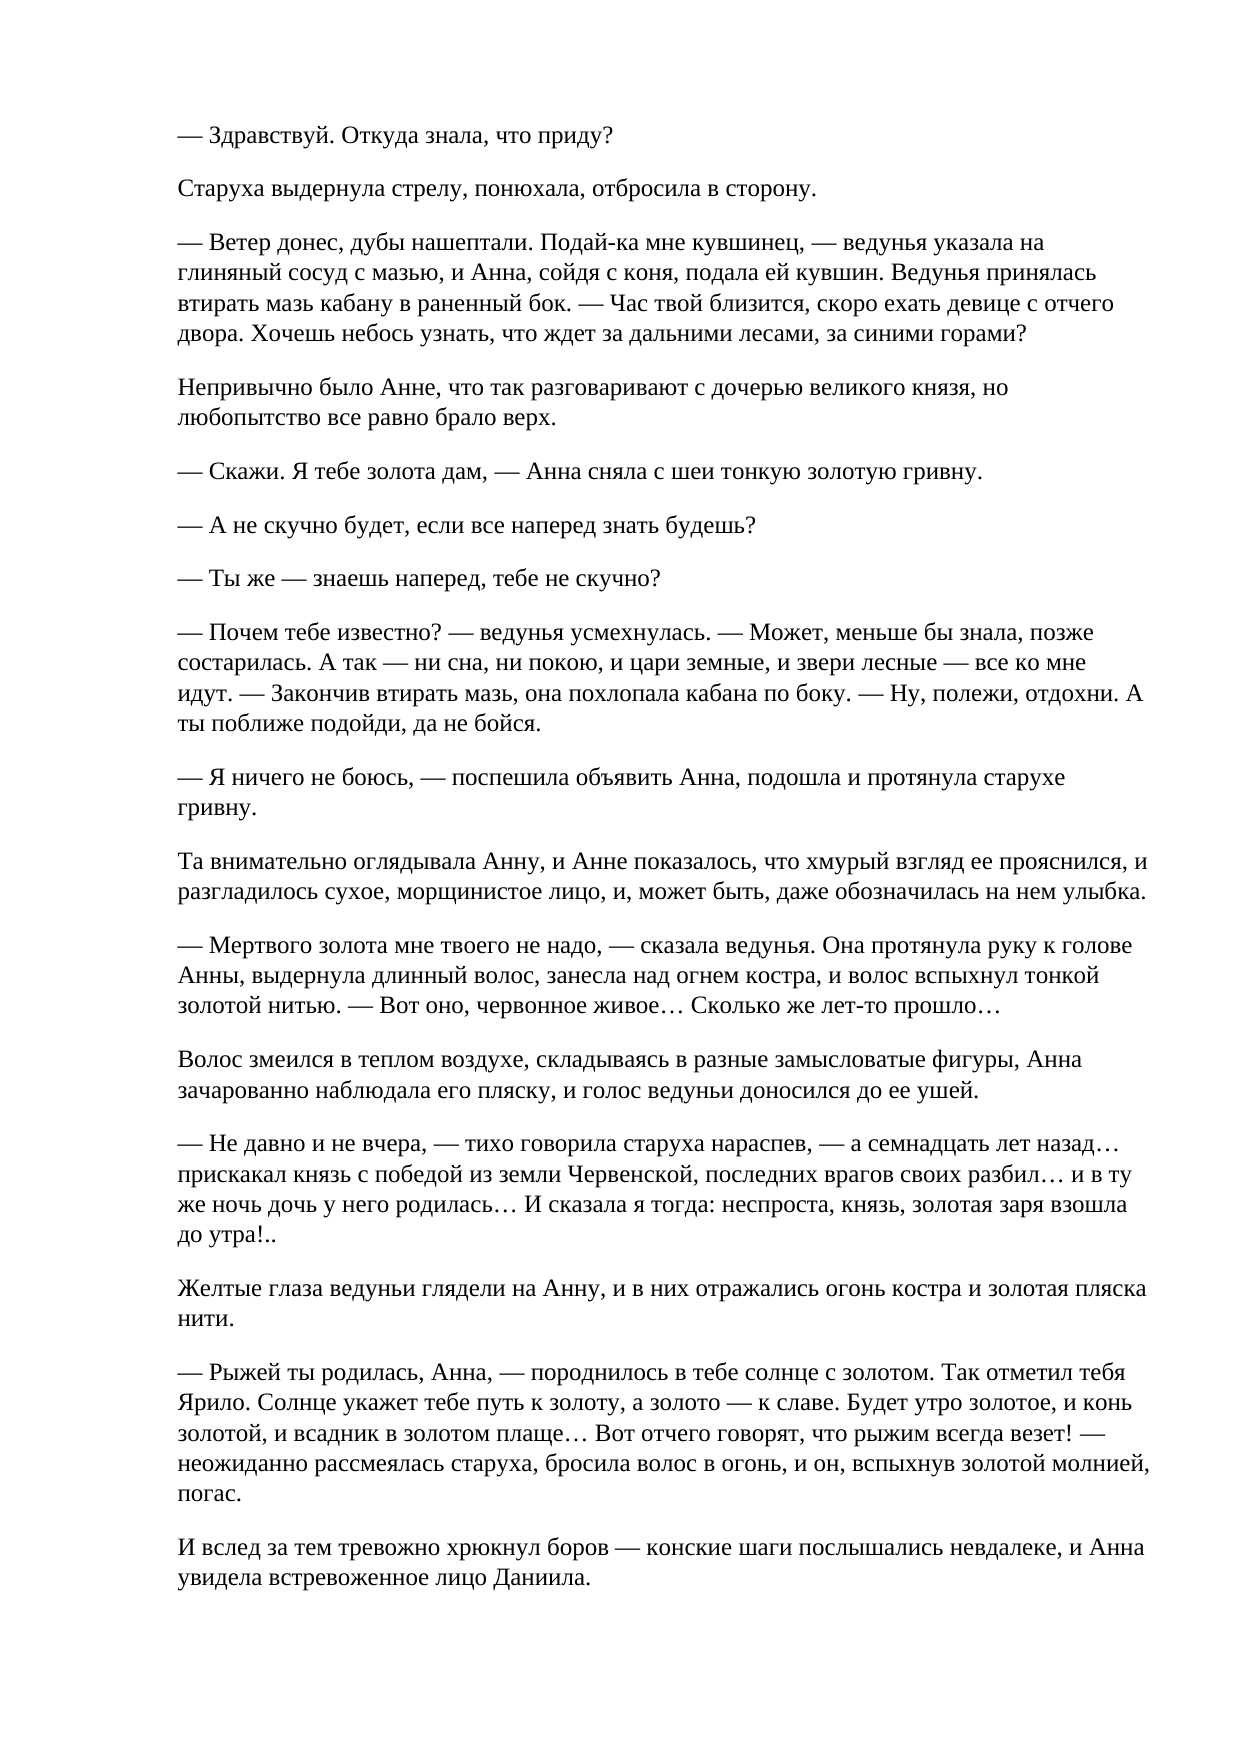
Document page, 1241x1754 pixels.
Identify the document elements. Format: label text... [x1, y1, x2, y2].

text Та внимательно оглядывала Анну, и Анне показалось, что хмурый взгляд ее прояснился, и разгладилось сухое, морщинистое лицо, и, может быть, даже обозначилась на нем улыбка. [177, 844, 1152, 905]
text — А не скучно будет, если все наперед знать будешь? [177, 508, 1152, 538]
text Непривычно было Анне, что так разговаривают с дочерью великого князя, но любопытство все равно брало верх. [177, 370, 1152, 431]
text — Почем тебе известно? — ведунья усмехнулась. — Может, меньше бы знала, позже состарилась. А так — ни сна, ни покою, и цари земные, и звери лесные — все ко мне идут. — Закончив втирать мазь, она похлопала кабана по боку. — Ну, полежи, отдохни. А ты поближе подойди, да не бойся. [177, 616, 1152, 737]
text — Ветер донес, дубы нашептали. Подай-ка мне кувшинец, — ведунья указала на глиняный сосуд с мазью, и Анна, сойдя с коня, подала ей кувшин. Ведунья принялась втирать мазь кабану в раненный бок. — Час твой близится, скоро ехать девице с отчего двора. Хочешь небось узнать, что ждет за дальними лесами, за синими горами? [177, 226, 1152, 347]
text Волос змеился в теплом воздухе, складываясь в разные замысловатые фигуры, Анна зачарованно наблюдала его пляску, и голос ведуньи доносился до ее ушей. [177, 1043, 1152, 1103]
text — Не давно и не вчера, — тихо говорила старуха нараспев, — а семнадцать лет назад… прискакал князь с победой из земли Червенской, последних врагов своих разбил… и в ту же ночь дочь у него родилась… И сказала я тогда: неспроста, князь, золотая заря взошла до утра!.. [177, 1127, 1152, 1248]
text — Мертвого золота мне твоего не надо, — сказала ведунья. Она протянула руку к голове Анны, выдернула длинный волос, занесла над огнем костра, и волос вспыхнул тонкой золотой нитью. — Вот оно, червонное живое… Сколько же лет-то прошло… [177, 928, 1152, 1019]
text И вслед за тем тревожно хрюкнул боров — конские шаги послышались невдалеке, и Анна увидела встревоженное лицо Даниила. [177, 1531, 1152, 1591]
text — Здравствуй. Откуда знала, что приду? [177, 118, 1152, 148]
text Старуха выдернула стрелу, понюхала, отбросила в сторону. [177, 172, 1152, 202]
text — Скажи. Я тебе золота дам, — Анна сняла с шеи тонкую золотую гривну. [177, 454, 1152, 485]
text — Рыжей ты родилась, Анна, — породнилось в тебе солнце с золотом. Так отметил тебя Ярило. Солнце укажет тебе путь к золоту, а золото — к славе. Будет утро золотое, и конь золотой, и всадник в золотом плаще… Вот отчего говорят, что рыжим всегда везет! — неожиданно рассмеялась старуха, бросила волос в огонь, и он, вспыхнув золотой молнией, погас. [177, 1356, 1152, 1507]
text — Ты же — знаешь наперед, тебе не скучно? [177, 562, 1152, 592]
text Желтые глаза ведуньи глядели на Анну, и в них отражались огонь костра и золотая пляска нити. [177, 1272, 1152, 1332]
text — Я ничего не боюсь, — поспешила объявить Анна, подошла и протянула старухе гривну. [177, 760, 1152, 821]
